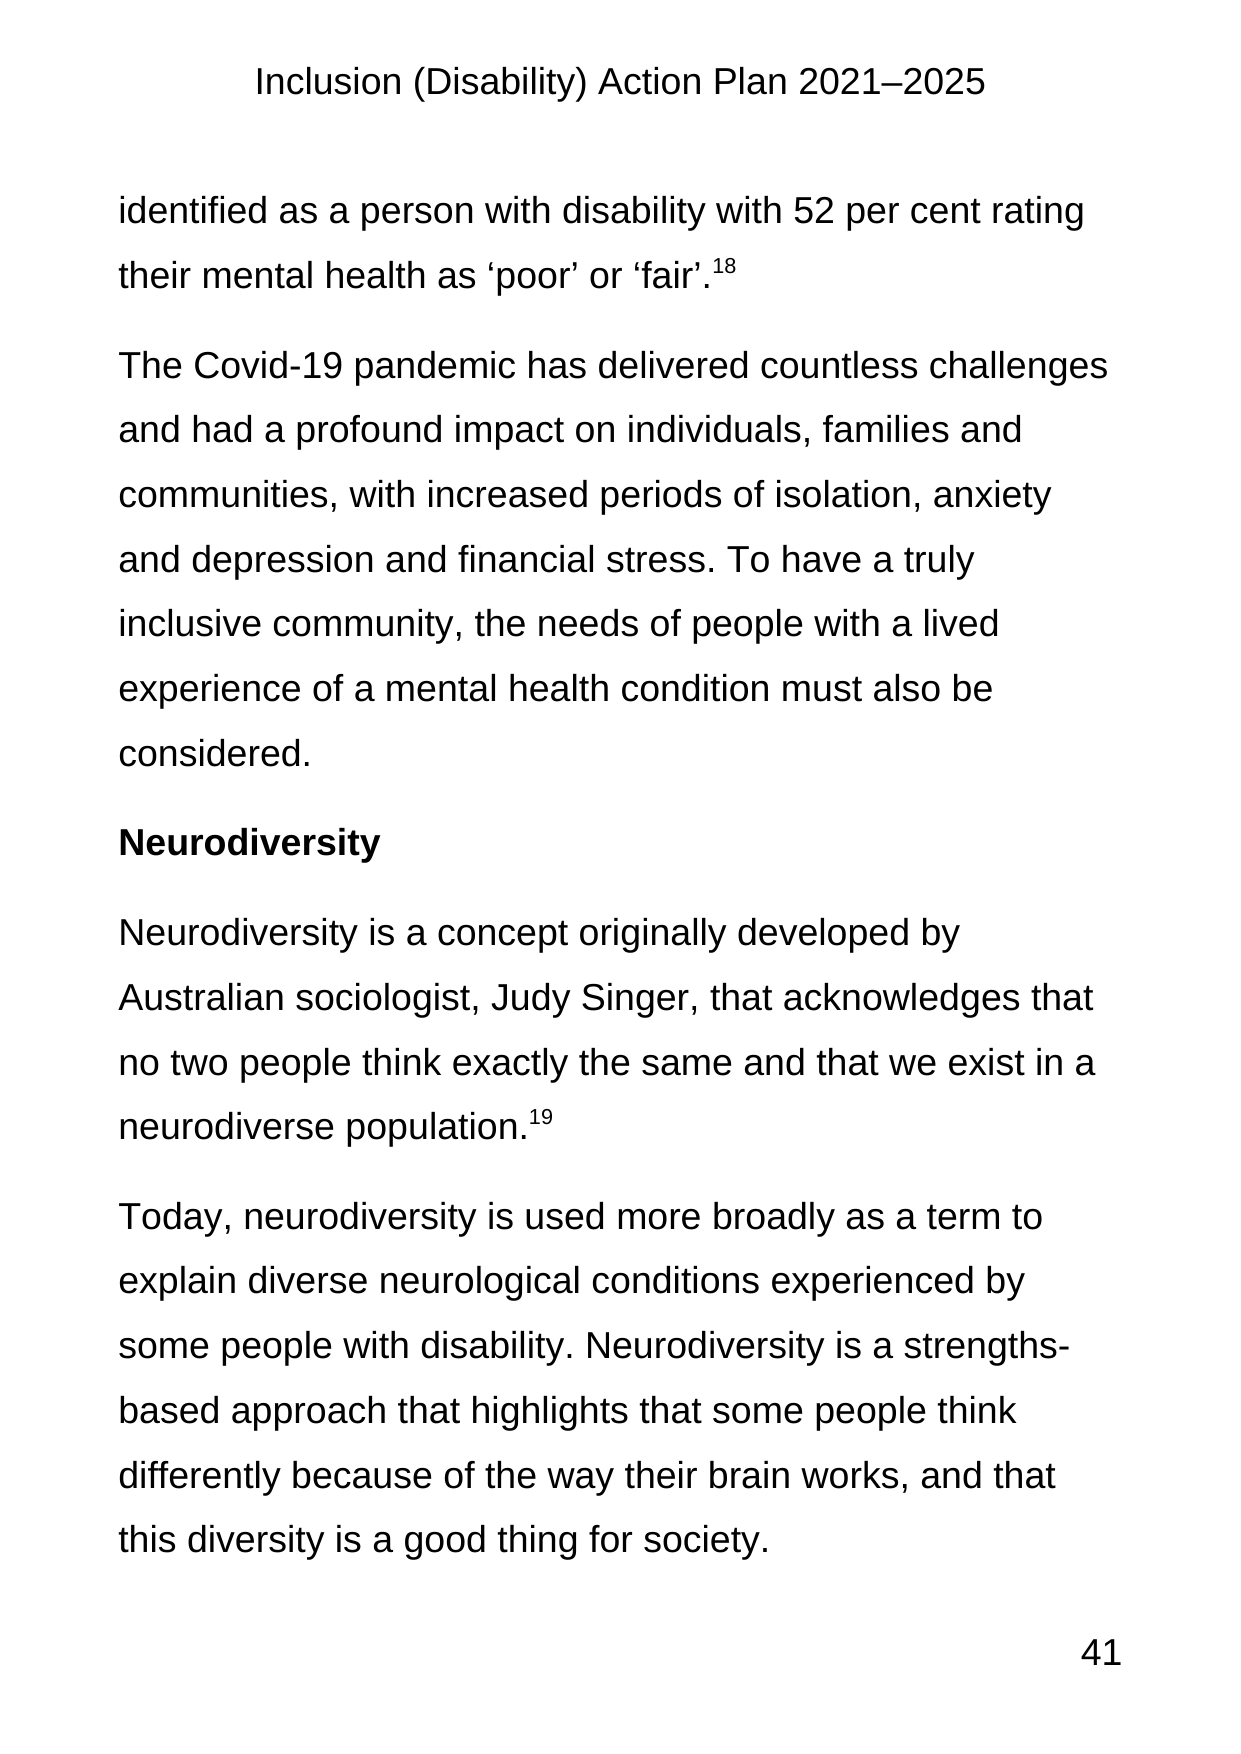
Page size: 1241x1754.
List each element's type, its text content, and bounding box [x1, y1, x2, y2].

text Today, neurodiversity is used more broadly as a term to explain diverse neurological conditions experienced by some people with disability. Neurodiversity is a strengths-based approach that highlights that some people think differently because of the way their brain works, and that this diversity is a good thing for society. [118, 1194, 1122, 1561]
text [118, 188, 1122, 296]
text The Covid-19 pandemic has delivered countless challenges and had a profound impact on individuals, families and communities, with increased periods of isolation, anxiety and depression and financial stress. To have a truly inclusive community, the needs of people with a lived experience of a mental health condition must also be considered. [118, 343, 1122, 774]
subtitle Neurodiversity [118, 821, 1122, 864]
text Neurodiversity is a concept originally developed by Australian sociologist, Judy Singer, that acknowledges that no two people think exactly the same and that we exist in a neurodiverse population. [118, 910, 1122, 1147]
